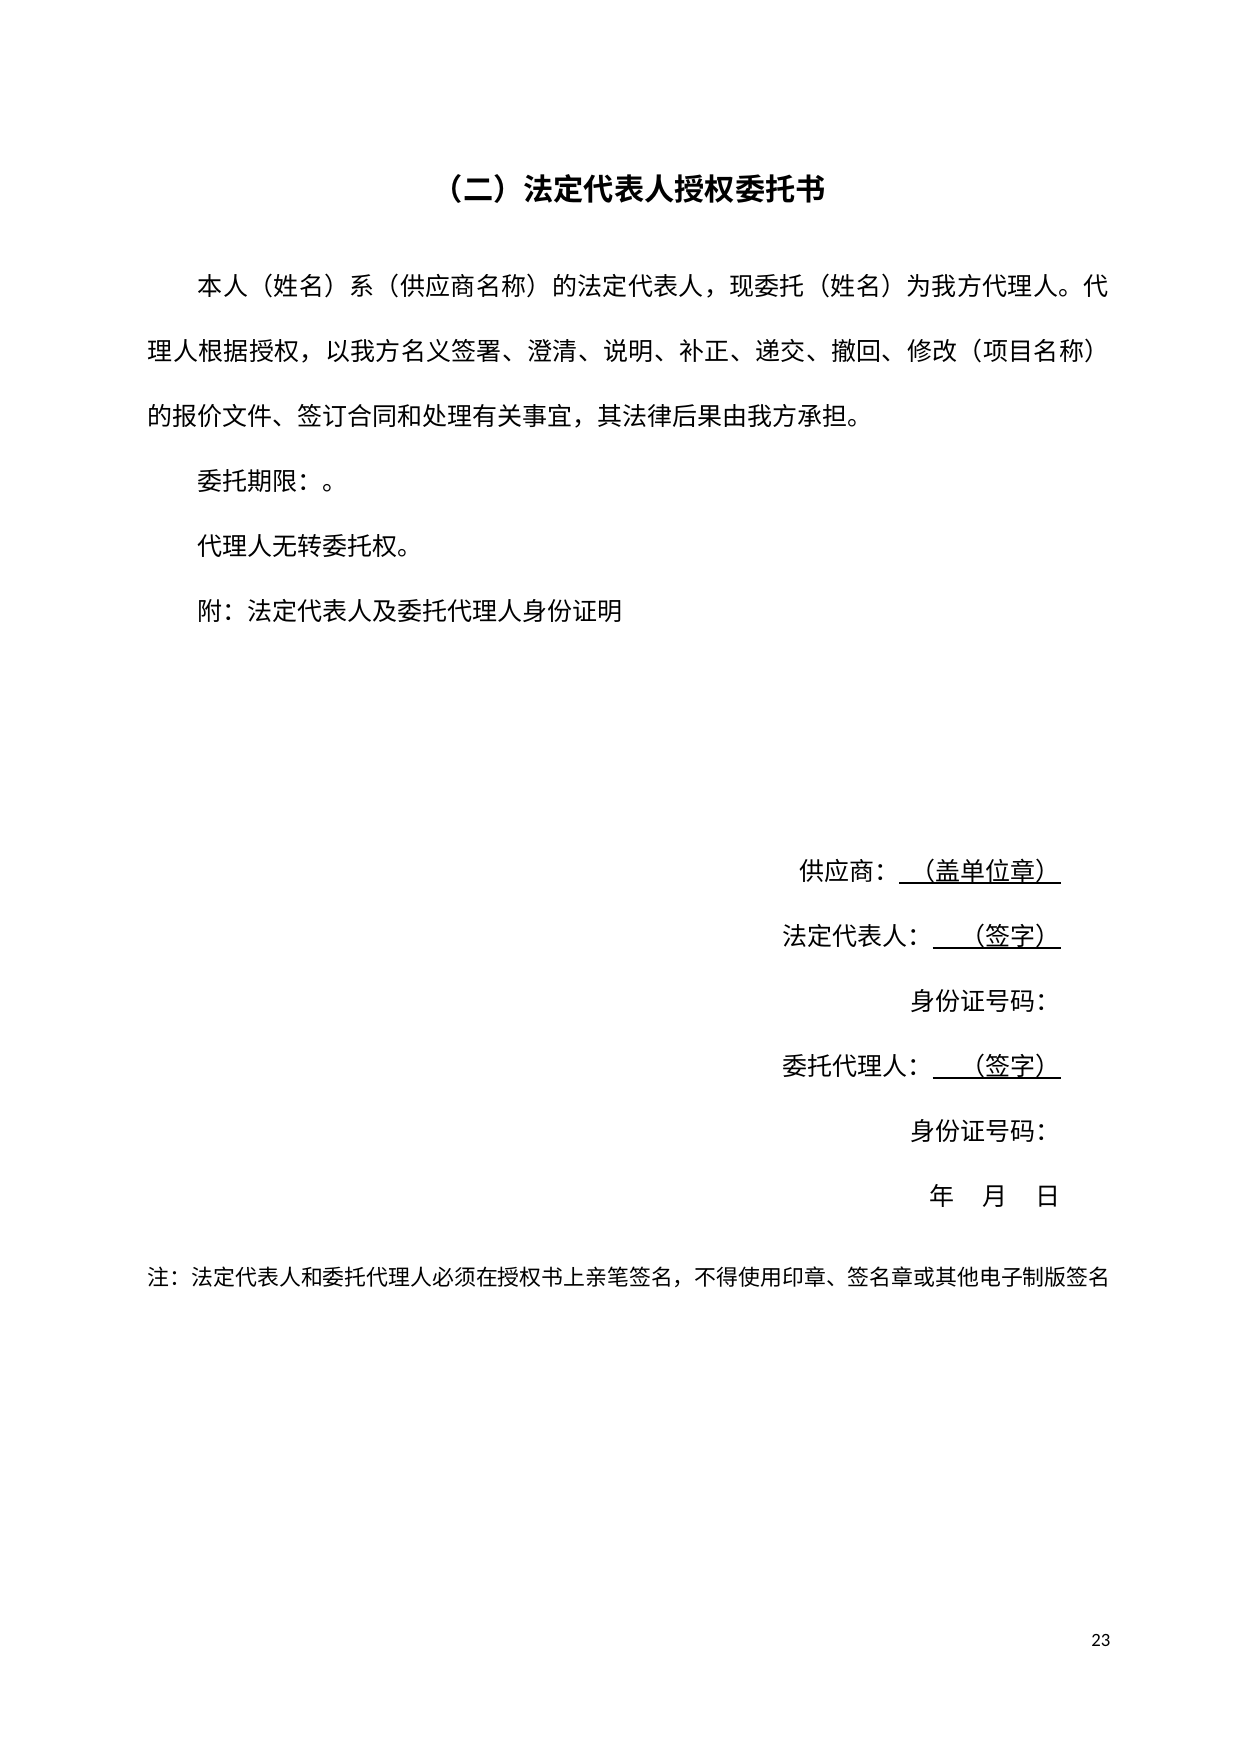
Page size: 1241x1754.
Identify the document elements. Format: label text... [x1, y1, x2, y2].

text 身份证号码： [148, 1097, 1060, 1162]
text 法定代表人： （签字） [148, 902, 1060, 967]
text 委托期限：。 [148, 447, 1110, 512]
text 身份证号码： [148, 967, 1060, 1032]
text （二）法定代表人授权委托书 [148, 154, 1110, 219]
text 本人（姓名）系（供应商名称）的法定代表人，现委托（姓名）为我方代理人。代理人根据授权，以我方名义签署、澄清、说明、补正、递交、撤回、修改（项目名称）的报价文件、签订合同和处理有关事宜，其法律后果由我方承担。 [148, 252, 1110, 447]
text 供应商： （盖单位章） [148, 837, 1060, 902]
text 代理人无转委托权。 [148, 512, 1110, 577]
text 注：法定代表人和委托代理人必须在授权书上亲笔签名，不得使用印章、签名章或其他电子制版签名 [148, 1259, 1110, 1292]
text 委托代理人： （签字） [148, 1032, 1060, 1097]
text 年 月 日 [148, 1162, 1060, 1227]
text 附：法定代表人及委托代理人身份证明 [148, 577, 1110, 642]
